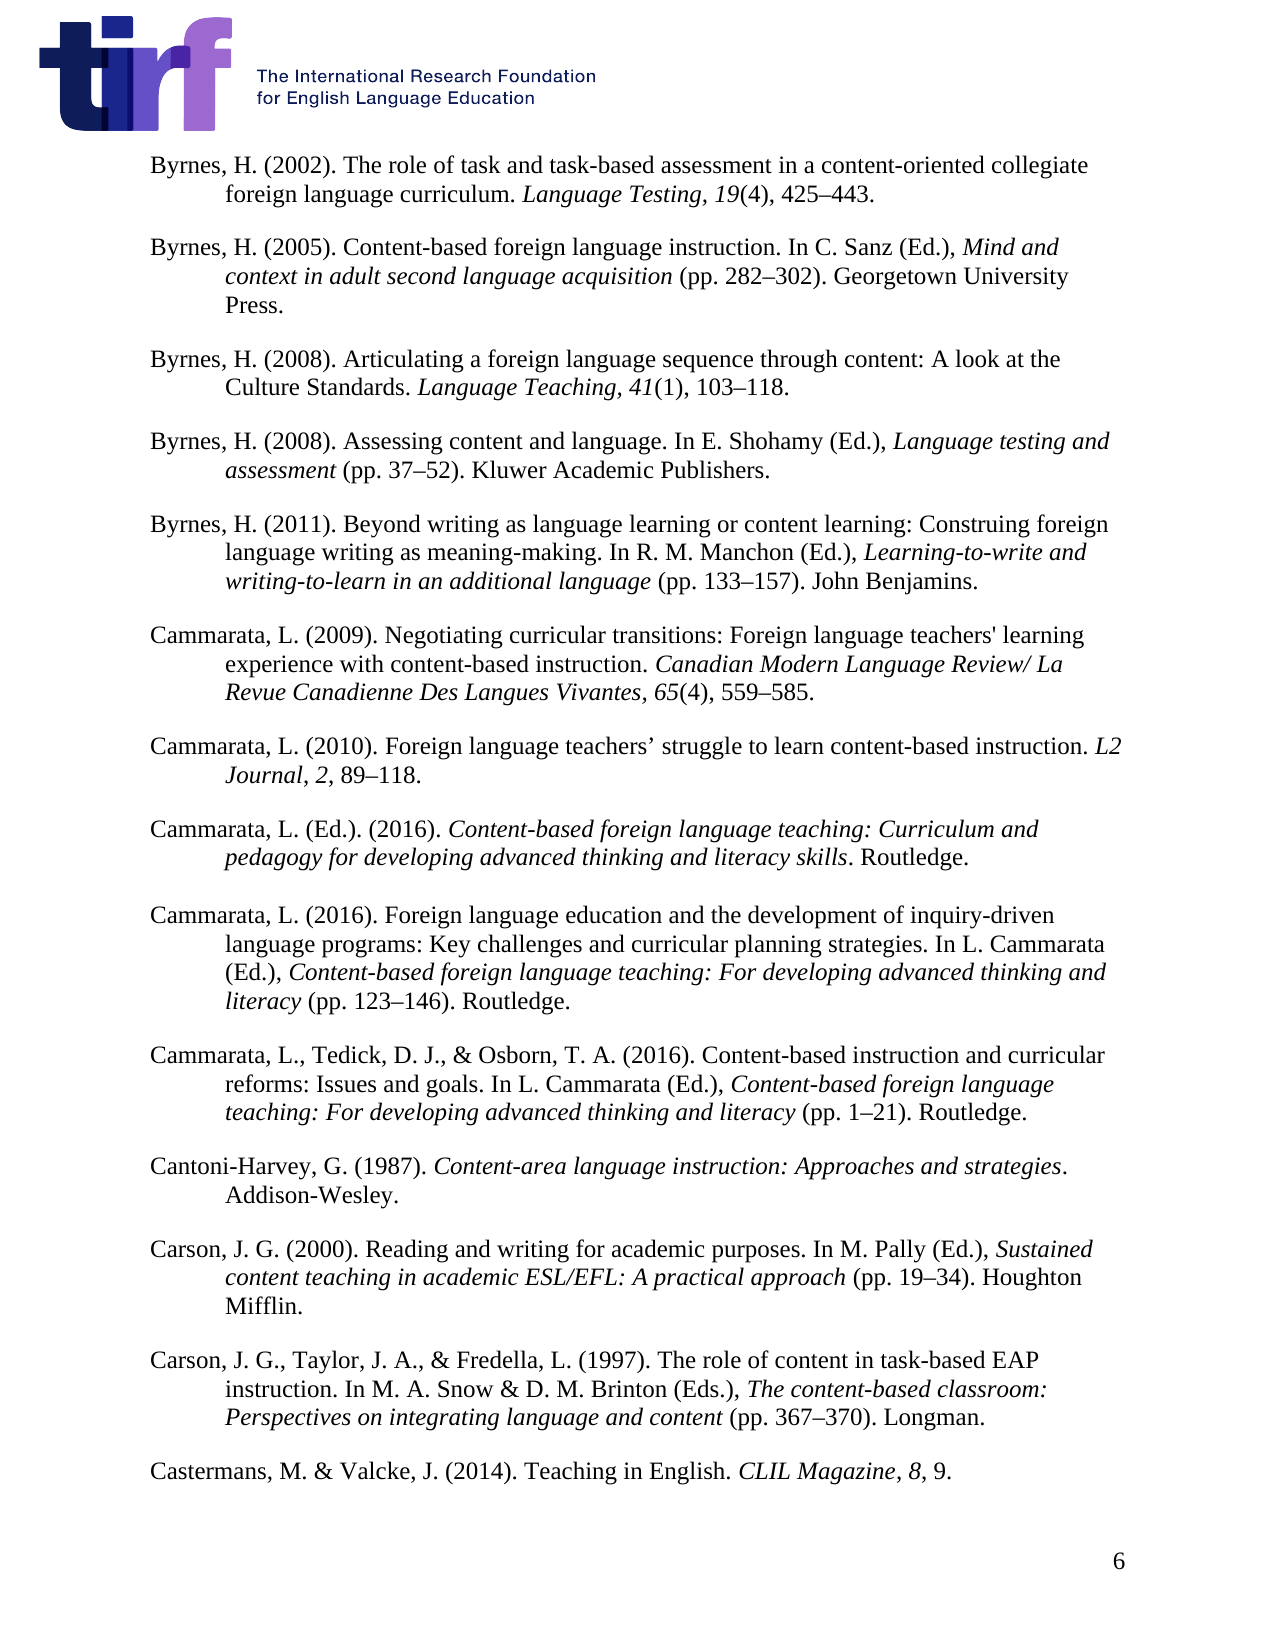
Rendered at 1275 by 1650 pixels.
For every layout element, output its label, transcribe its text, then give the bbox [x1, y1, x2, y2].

text Byrnes, H. (2002). The role of task and task-based assessment in a content-oriented collegiate foreign language curriculum. Language Testing, 19(4), 425–443. [150, 150, 1125, 207]
text Byrnes, H. (2005). Content-based foreign language instruction. In C. Sanz (Ed.), Mind and context in adult second language acquisition (pp. 282–302). Georgetown University Press. [150, 232, 1125, 319]
text Cammarata, L. (2010). Foreign language teachers’ struggle to learn content-based instruction. L2 Journal, 2, 89–118. [150, 731, 1125, 789]
text Byrnes, H. (2008). Assessing content and language. In E. Shohamy (Ed.), Language testing and assessment (pp. 37–52). Kluwer Academic Publishers. [150, 426, 1125, 484]
text Castermans, M. & Valcke, J. (2014). Teaching in English. CLIL Magazine, 8, 9. [150, 1456, 1125, 1485]
text Byrnes, H. (2011). Beyond writing as language learning or content learning: Construing foreign language writing as meaning-making. In R. M. Manchon (Ed.), Learning-to-write and writing-to-learn in an additional language (pp. 133–157). John Benjamins. [150, 509, 1125, 595]
text Cammarata, L. (2016). Foreign language education and the development of inquiry-driven language programs: Key challenges and curricular planning strategies. In L. Cammarata (Ed.), Content-based foreign language teaching: For developing advanced thinking and literacy (pp. 123–146). Routledge. [150, 900, 1125, 1015]
text Carson, J. G., Taylor, J. A., & Fredella, L. (1997). The role of content in task-based EAP instruction. In M. A. Snow & D. M. Brinton (Eds.), The content-based classroom: Perspectives on integrating language and content (pp. 367–370). Longman. [150, 1345, 1125, 1431]
text Cammarata, L., Tedick, D. J., & Osborn, T. A. (2016). Content-based instruction and curricular reforms: Issues and goals. In L. Cammarata (Ed.), Content-based foreign language teaching: For developing advanced thinking and literacy (pp. 1–21). Routledge. [150, 1040, 1125, 1126]
text Cammarata, L. (2009). Negotiating curricular transitions: Foreign language teachers' learning experience with content-based instruction. Canadian Modern Language Review/ La Revue Canadienne Des Langues Vivantes, 65(4), 559–585. [150, 620, 1125, 706]
text Cantoni-Harvey, G. (1987). Content-area language instruction: Approaches and strategies. Addison-Wesley. [150, 1151, 1125, 1209]
text Carson, J. G. (2000). Reading and writing for academic purposes. In M. Pally (Ed.), Sustained content teaching in academic ESL/EFL: A practical approach (pp. 19–34). Houghton Mifflin. [150, 1234, 1125, 1320]
text Cammarata, L. (Ed.). (2016). Content-based foreign language teaching: Curriculum and pedagogy for developing advanced thinking and literacy skills. Routledge. [150, 814, 1125, 871]
text Byrnes, H. (2008). Articulating a foreign language sequence through content: A look at the Culture Standards. Language Teaching, 41(1), 103–118. [150, 344, 1125, 401]
picture [39, 16, 602, 131]
